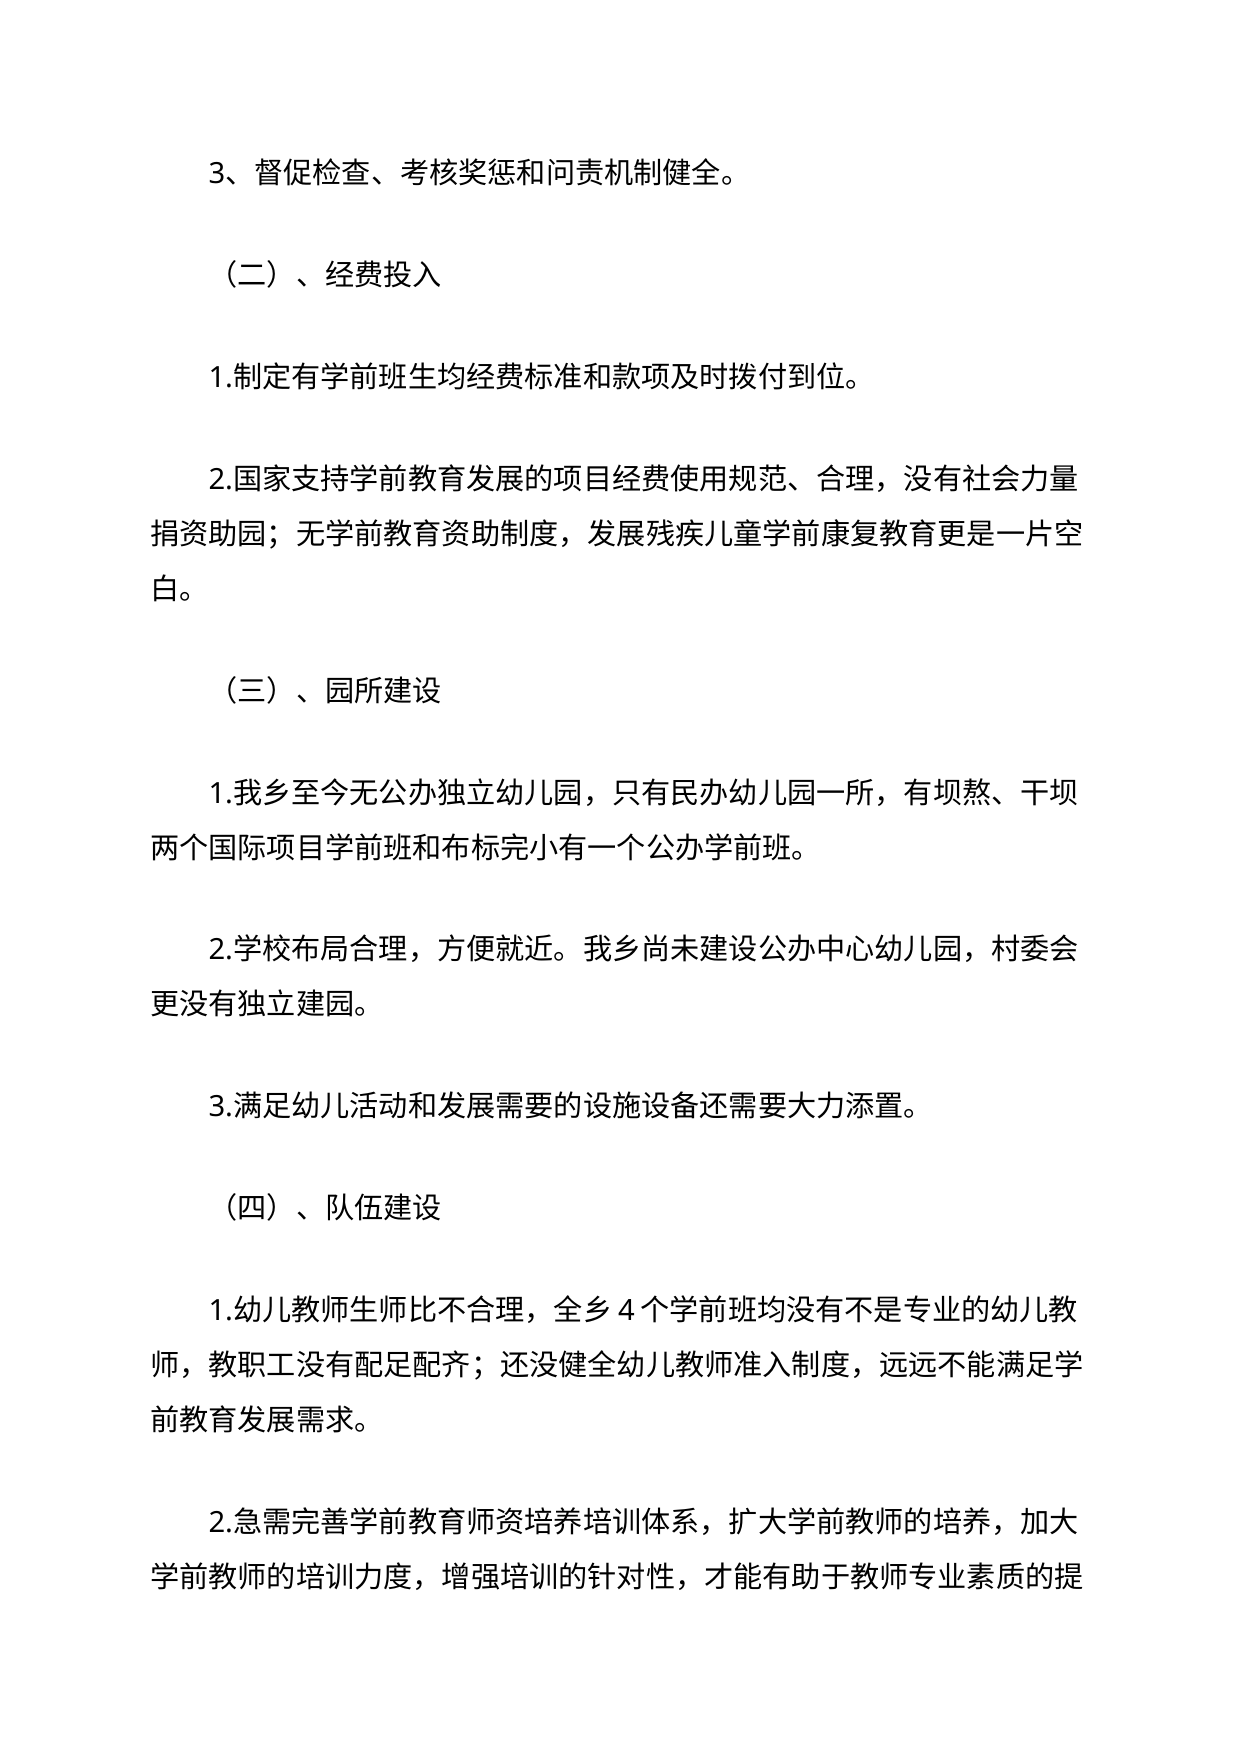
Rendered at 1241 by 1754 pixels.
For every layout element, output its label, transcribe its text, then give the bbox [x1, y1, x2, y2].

text （二）、经费投入 [150, 252, 1090, 294]
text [150, 1498, 1090, 1595]
text 2.学校布局合理，方便就近。我乡尚未建设公办中心幼儿园，村委会更没有独立建园。 [150, 926, 1090, 1023]
text 3、督促检查、考核奖惩和问责机制健全。 [150, 150, 1090, 192]
text 3.满足幼儿活动和发展需要的设施设备还需要大力添置。 [150, 1083, 1090, 1125]
text 1.幼儿教师生师比不合理，全乡4个学前班均没有不是专业的幼儿教师，教职工没有配足配齐；还没健全幼儿教师准入制度，远远不能满足学前教育发展需求。 [150, 1286, 1090, 1439]
text （四）、队伍建设 [150, 1185, 1090, 1227]
text 2.国家支持学前教育发展的项目经费使用规范、合理，没有社会力量捐资助园；无学前教育资助制度，发展残疾儿童学前康复教育更是一片空白。 [150, 456, 1090, 608]
text 1.我乡至今无公办独立幼儿园，只有民办幼儿园一所，有坝熬、干坝两个国际项目学前班和布标完小有一个公办学前班。 [150, 769, 1090, 866]
text （三）、园所建设 [150, 667, 1090, 710]
text 1.制定有学前班生均经费标准和款项及时拨付到位。 [150, 354, 1090, 396]
